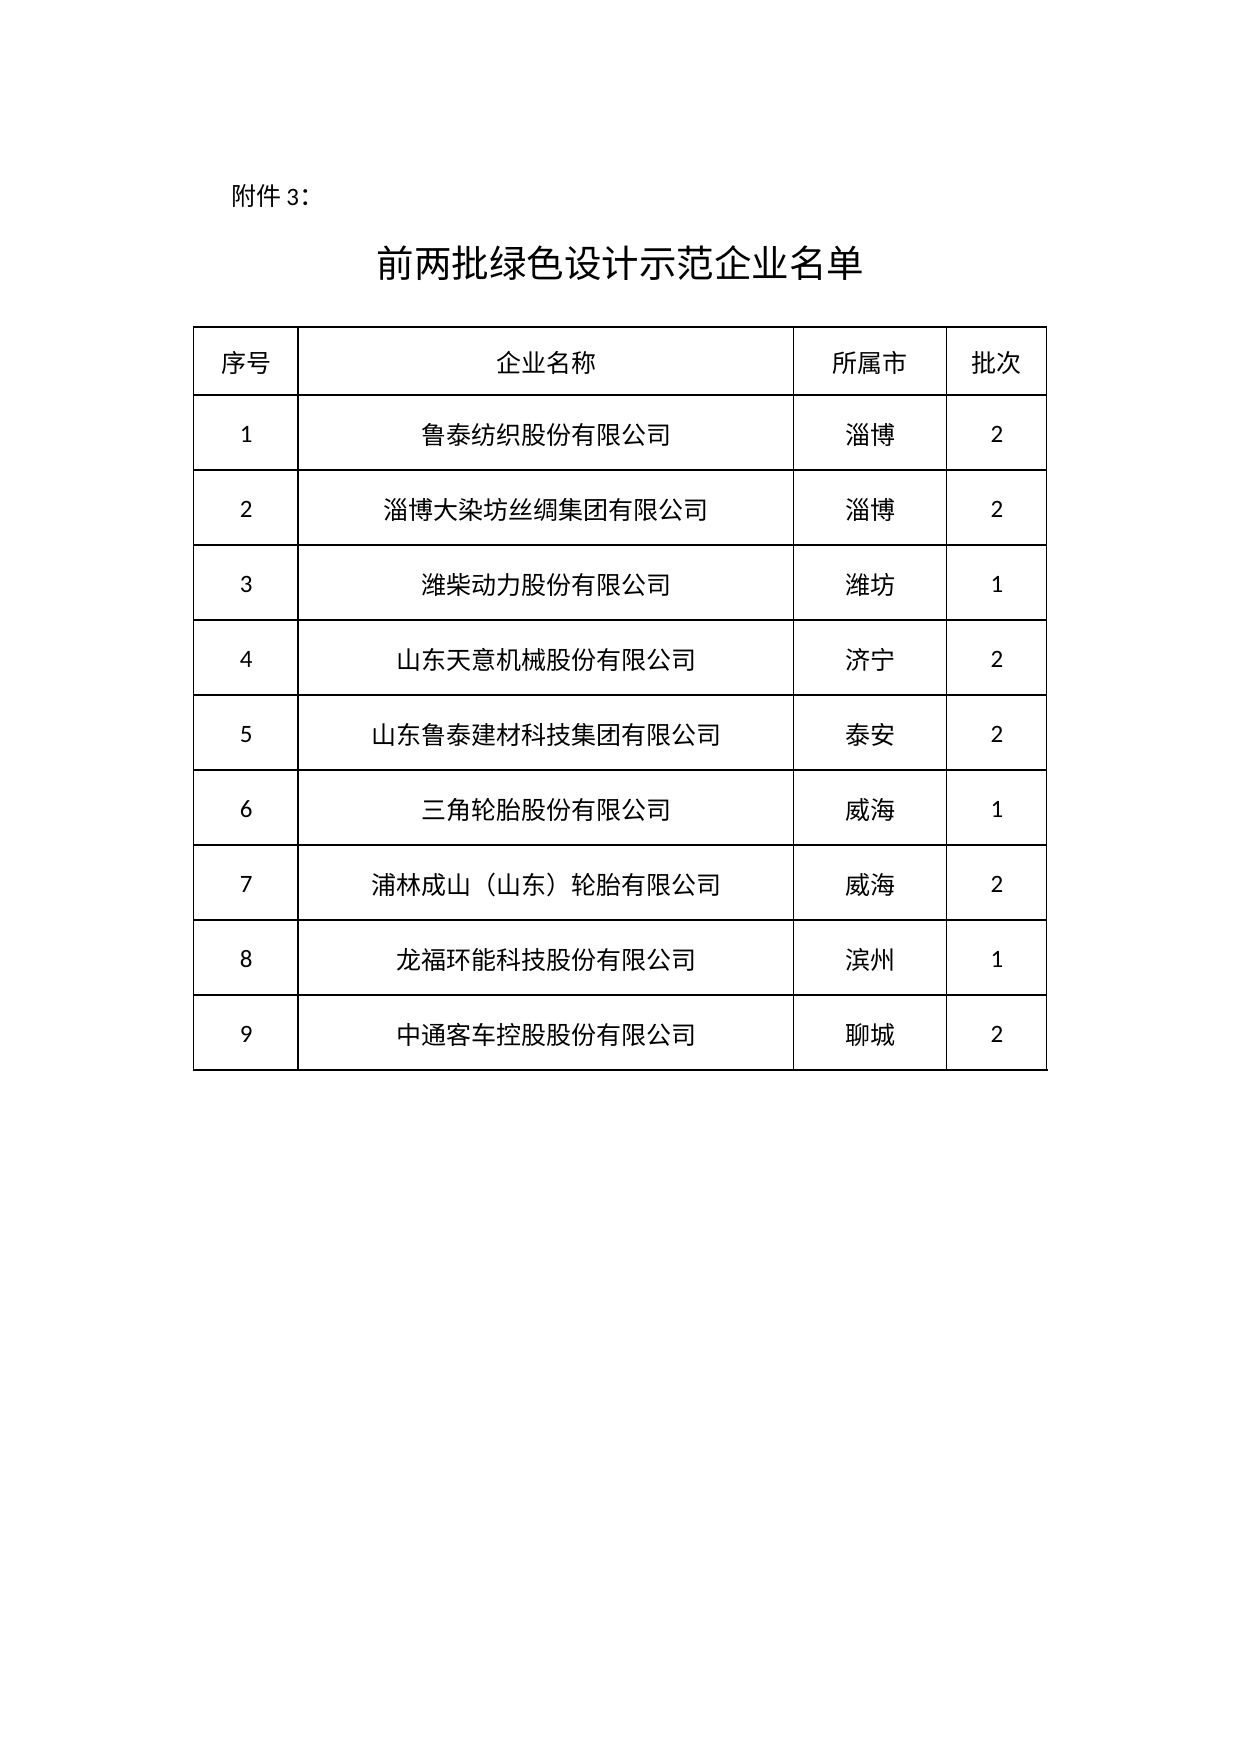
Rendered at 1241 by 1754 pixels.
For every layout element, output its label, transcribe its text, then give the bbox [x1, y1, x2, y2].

text 附件3： [187, 162, 1053, 227]
table_cell 批次 [947, 328, 1046, 394]
table_cell 济宁 [794, 621, 946, 694]
table_cell 威海 [794, 771, 946, 844]
table_cell 滨州 [794, 921, 946, 994]
table_cell 淄博 [794, 396, 946, 469]
table_cell 5 [194, 696, 297, 769]
table_cell 浦林成山（山东）轮胎有限公司 [299, 846, 793, 919]
table_cell 2 [947, 996, 1046, 1069]
table_cell 山东天意机械股份有限公司 [299, 621, 793, 694]
table_cell 1 [194, 396, 297, 469]
table_cell 7 [194, 846, 297, 919]
table_cell 1 [947, 546, 1046, 619]
table_cell 潍坊 [794, 546, 946, 619]
table_cell 淄博大染坊丝绸集团有限公司 [299, 471, 793, 544]
table_cell 淄博 [794, 471, 946, 544]
table_header 前两批绿色设计示范企业名单 [194, 227, 1047, 326]
table_cell 泰安 [794, 696, 946, 769]
table_cell 潍柴动力股份有限公司 [299, 546, 793, 619]
table_cell 1 [947, 771, 1046, 844]
table_cell 2 [947, 396, 1046, 469]
table_cell 3 [194, 546, 297, 619]
table_cell 2 [947, 696, 1046, 769]
table_cell 2 [194, 471, 297, 544]
table_cell 龙福环能科技股份有限公司 [299, 921, 793, 994]
table_cell 序号 [194, 328, 297, 394]
table_cell 6 [194, 771, 297, 844]
table_cell 8 [194, 921, 297, 994]
table_cell 鲁泰纺织股份有限公司 [299, 396, 793, 469]
table_cell 聊城 [794, 996, 946, 1069]
table_cell 2 [947, 621, 1046, 694]
table_cell 2 [947, 471, 1046, 544]
table_cell 2 [947, 846, 1046, 919]
table_cell 企业名称 [299, 328, 793, 394]
table_cell 中通客车控股股份有限公司 [299, 996, 793, 1069]
table_cell 1 [947, 921, 1046, 994]
table_cell 山东鲁泰建材科技集团有限公司 [299, 696, 793, 769]
table_cell 威海 [794, 846, 946, 919]
table_cell 所属市 [794, 328, 946, 394]
table_cell 4 [194, 621, 297, 694]
table_cell 9 [194, 996, 297, 1069]
table_cell 三角轮胎股份有限公司 [299, 771, 793, 844]
